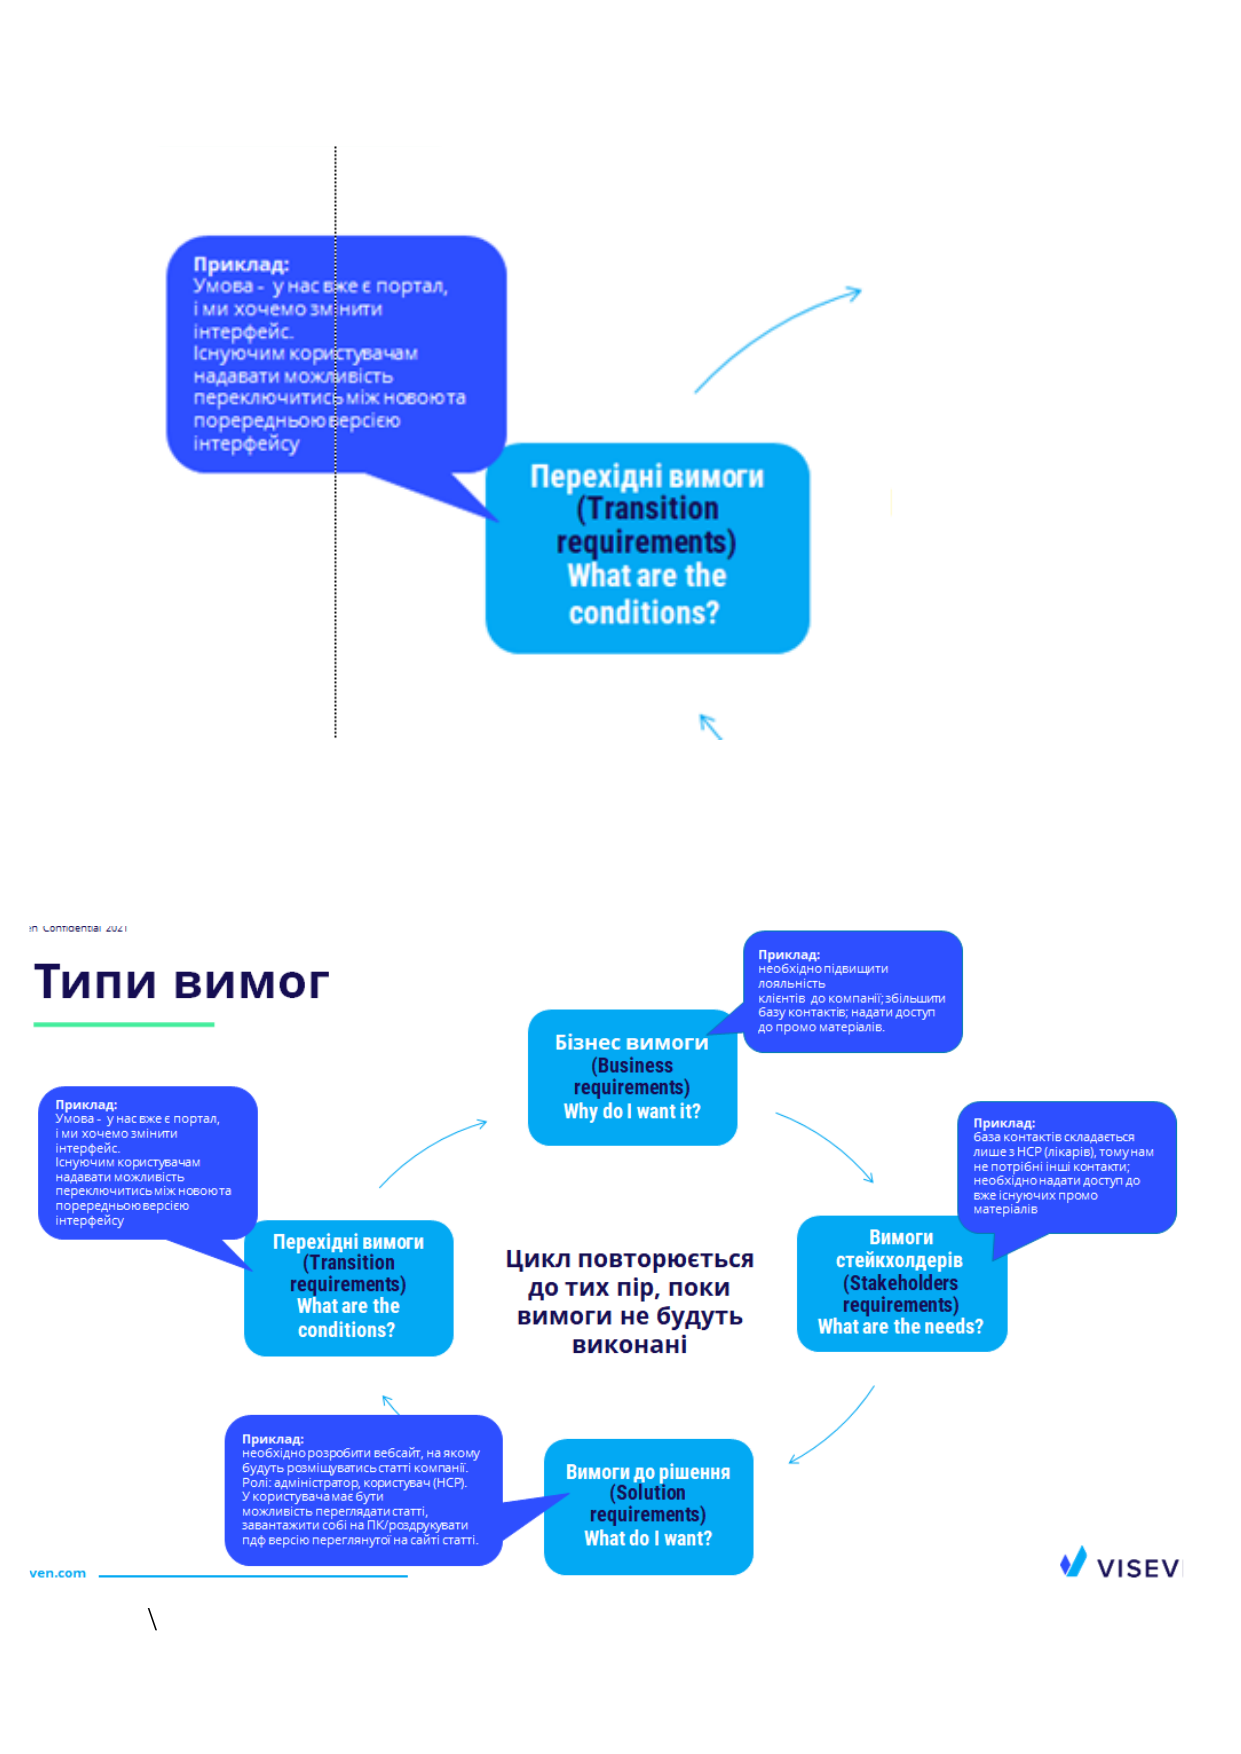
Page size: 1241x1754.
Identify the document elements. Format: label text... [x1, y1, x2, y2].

text \ [29, 1581, 1152, 1638]
picture [29, 926, 1184, 1581]
picture [147, 146, 893, 740]
